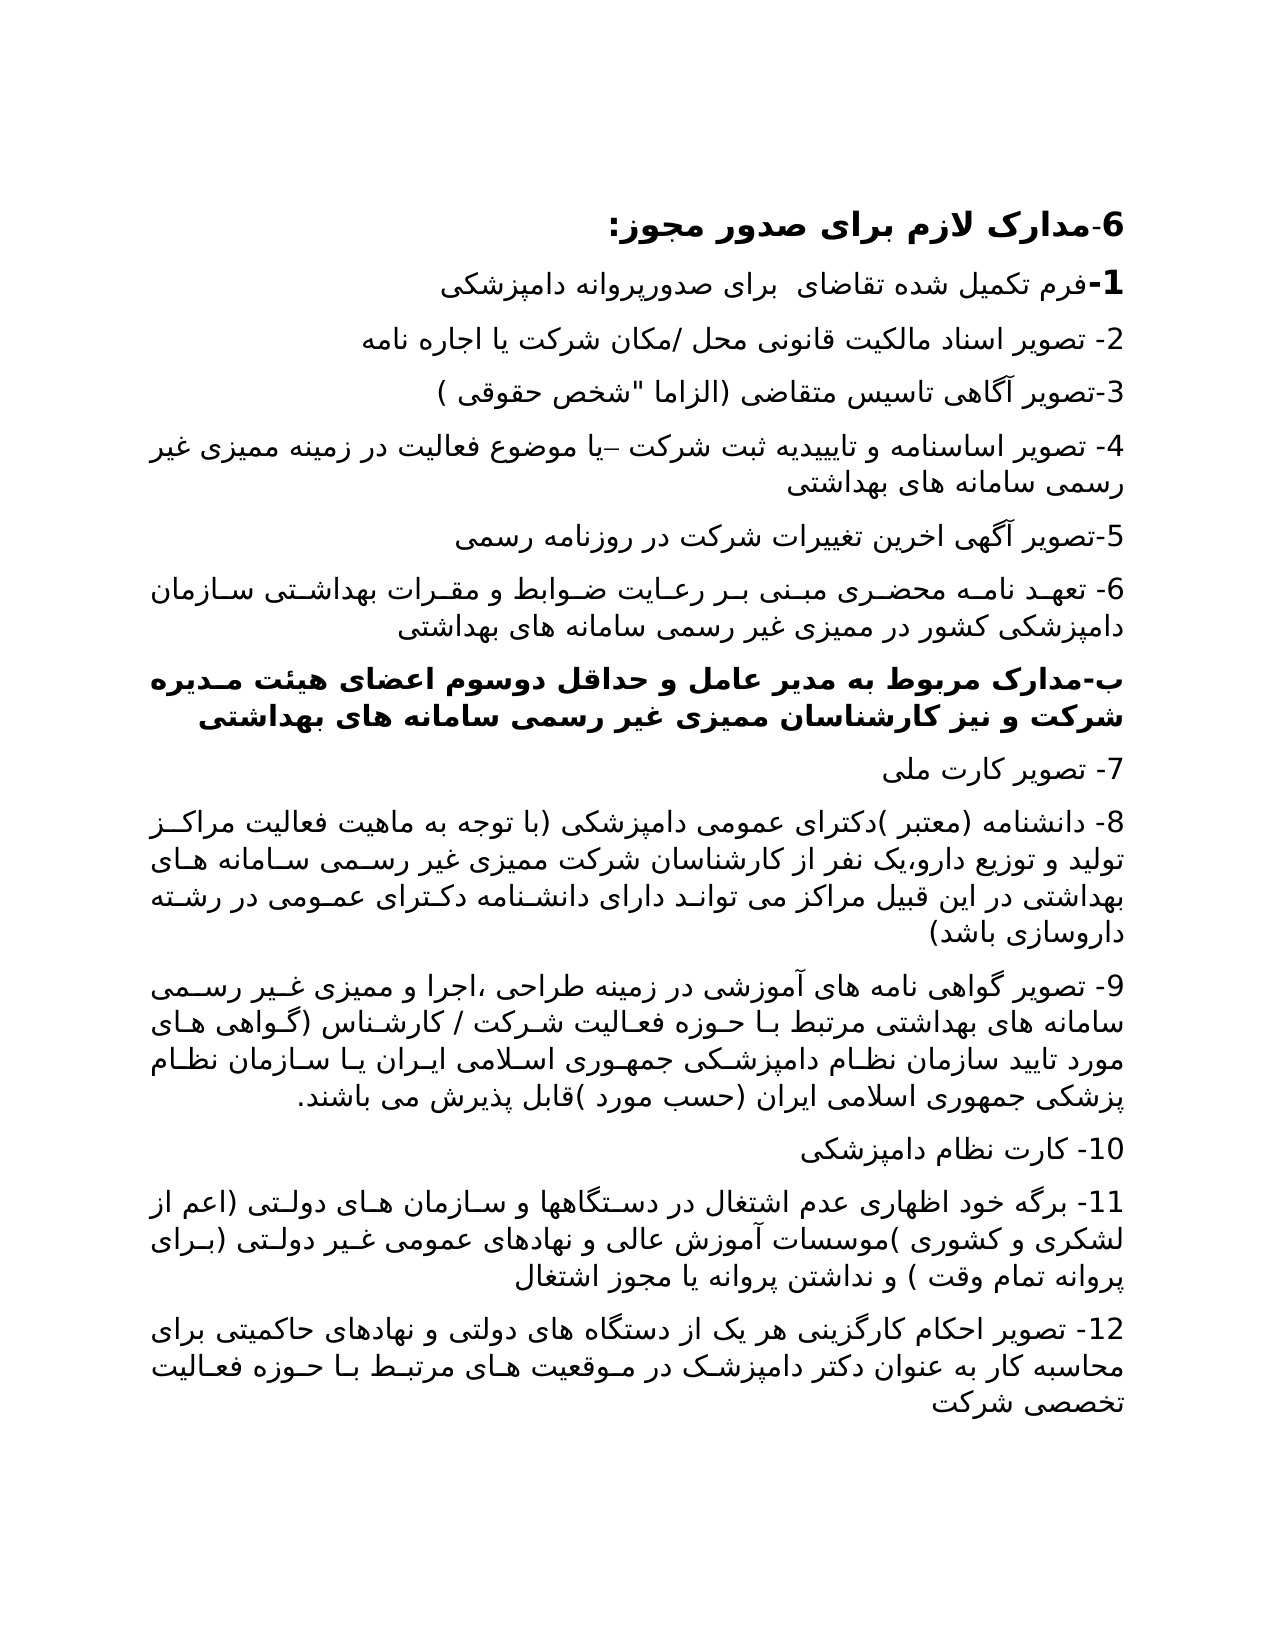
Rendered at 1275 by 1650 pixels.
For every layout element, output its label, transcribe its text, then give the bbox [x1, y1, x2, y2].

text 7- تصویر کارت ملی [150, 752, 1125, 786]
text 11- برگه خود اظهاری عدم اشتغال در دستگاهها و سازمان های دولتی (اعم از لشکری و کشوری )موسسات آموزش عالی و نهادهای عمومی غیر دولتی (برای پروانه تمام وقت ) و نداشتن پروانه یا مجوز اشتغال [150, 1186, 1125, 1293]
text 3-تصویر آگاهی تاسیس متقاضی (الزاما "شخص حقوقی ) [150, 376, 1125, 409]
text 5-تصویر آگهی اخرین تغییرات شرکت در روزنامه رسمی [150, 519, 1125, 553]
text 9- تصویر گواهی نامه های آموزشی در زمینه طراحی ،اجرا و ممیزی غیر رسمی سامانه های بهداشتی مرتبط با حوزه فعالیت شرکت / کارشناس (گواهی های مورد تایید سازمان نظام دامپزشکی جمهوری اسلامی ایران یا سازمان نظام پزشکی جمهوری اسلامی ایران (حسب مورد )قابل پذیرش می باشند. [150, 969, 1125, 1113]
text 6- تعهد نامه محضری مبنی بر رعایت ضوابط و مقرات بهداشتی سازمان دامپزشکی کشور در ممیزی غیر رسمی سامانه های بهداشتی [150, 572, 1125, 643]
text 4- تصویر اساسنامه و تایییدیه ثبت شرکت –یا موضوع فعالیت در زمینه ممیزی غیر رسمی سامانه های بهداشتی [150, 429, 1125, 500]
text 10- کارت نظام دامپزشکی [150, 1132, 1125, 1166]
text 6-مدارک لازم برای صدور مجوز: [150, 205, 1125, 244]
text 8- دانشنامه (معتبر )دکترای عمومی دامپزشکی (با توجه به ماهیت فعالیت مراکز تولید و توزیع دارو،یک نفر از کارشناسان شرکت ممیزی غیر رسمی سامانه های بهداشتی در این قبیل مراکز می تواند دارای دانشنامه دکترای عمومی در رشته داروسازی باشد) [150, 806, 1125, 950]
text 1-فرم تکمیل شده تقاضای برای صدورپروانه دامپزشکی [150, 264, 1125, 302]
text ب-مدارک مربوط به مدیر عامل و حداقل دوسوم اعضای هیئت مدیره شرکت و نیز کارشناسان ممیزی غیر رسمی سامانه های بهداشتی [150, 662, 1125, 733]
text 2- تصویر اسناد مالکیت قانونی محل /مکان شرکت یا اجاره نامه [150, 322, 1125, 356]
text 12- تصویر احکام کارگزینی هر یک از دستگاه های دولتی و نهادهای حاکمیتی برای محاسبه کار به عنوان دکتر دامپزشک در موقعیت های مرتبط با حوزه فعالیت تخصصی شرکت [150, 1312, 1125, 1420]
